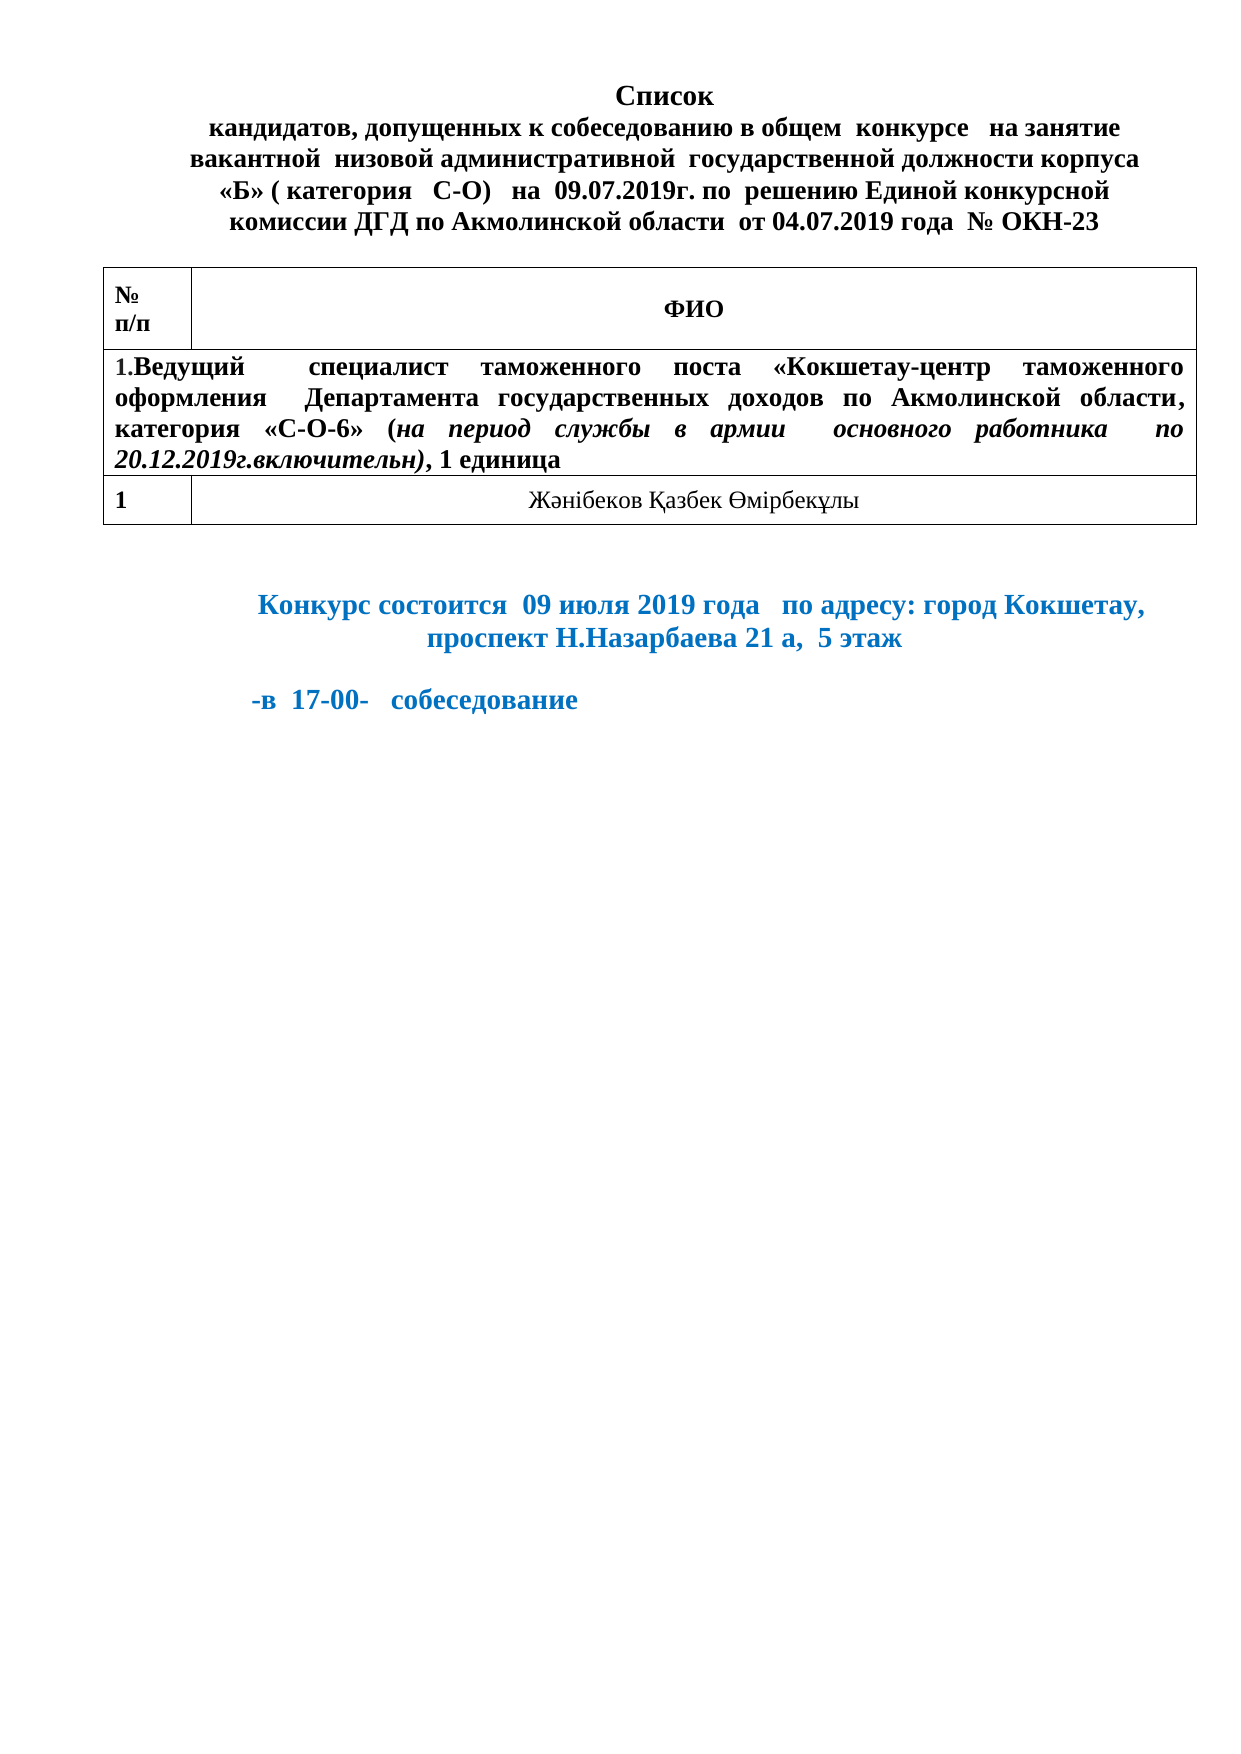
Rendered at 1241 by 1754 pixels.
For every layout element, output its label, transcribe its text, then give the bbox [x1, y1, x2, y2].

text Конкурс состоится 09 июля 2019 года по адресу: город Кокшетау, проспект Н.Назарбаева 21 а, 5 этаж [177, 587, 1152, 654]
text Список [177, 78, 1152, 111]
table_header ФИО [192, 268, 1196, 349]
table_cell 1.Ведущий специалист таможенного поста «Кокшетау-центр таможенного оформления Департамента государственных доходов по Акмолинской области, категория «С-О-6» (на период службы в армии основного работника по 20.12.2019г.включительн), 1 единица [104, 350, 1196, 474]
table_cell Жәнібеков Қазбек Өмірбекұлы [192, 476, 1196, 523]
text кандидатов, допущенных к собеседованию в общем конкурсе на занятие вакантной низовой административной государственной должности корпуса «Б» ( категория C-О) на 09.07.2019г. по решению Единой конкурсной комиссии ДГД по Акмолинской области от 04.07.2019 года № ОКН-23 [177, 111, 1152, 236]
table_header № п/п [104, 268, 191, 349]
table_cell 1 [104, 476, 191, 523]
text -в 17-00- собеседование [177, 682, 1152, 715]
